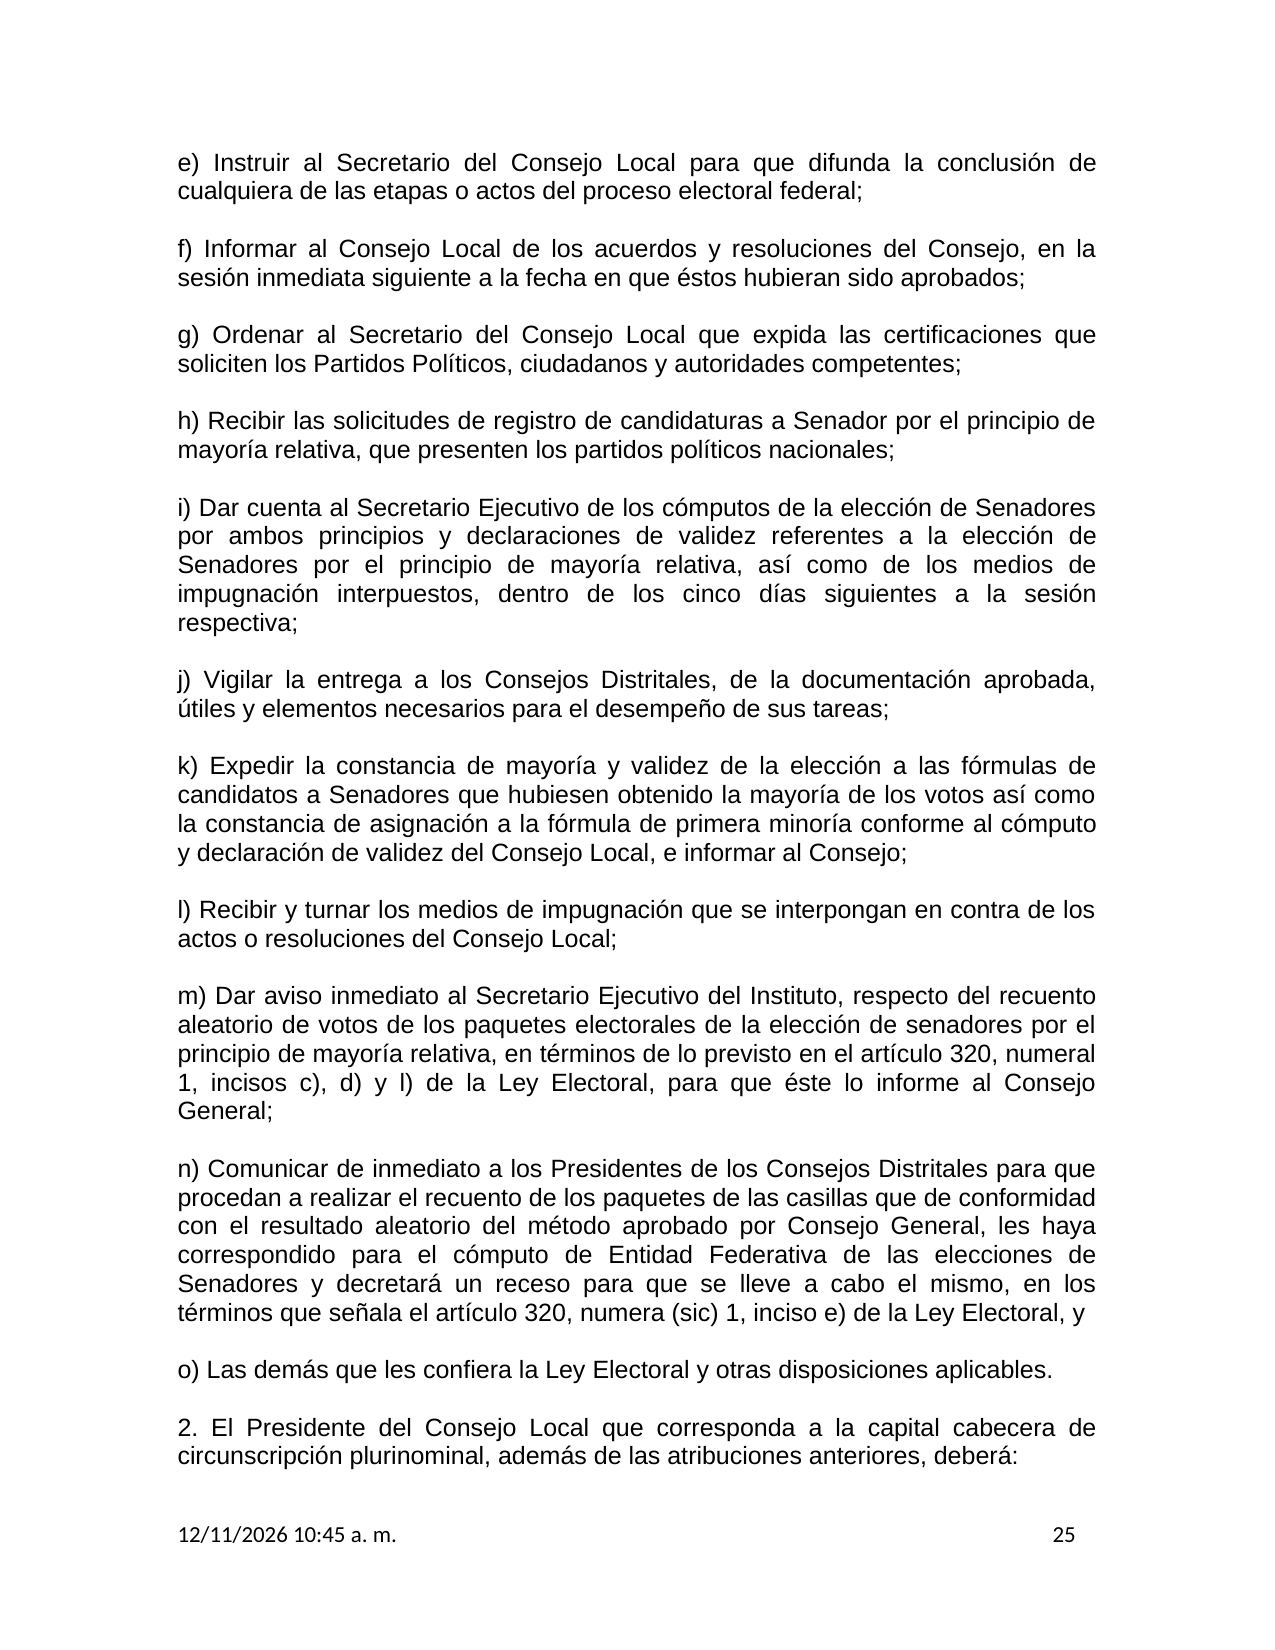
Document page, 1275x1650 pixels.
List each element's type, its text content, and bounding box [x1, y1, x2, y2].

text h) Recibir las solicitudes de registro de candidaturas a Senador por el principio de mayoría relativa, que presenten los partidos políticos nacionales; [177, 406, 1098, 464]
text f) Informar al Consejo Local de los acuerdos y resoluciones del Consejo, en la sesión inmediata siguiente a la fecha en que éstos hubieran sido aprobados; [177, 234, 1098, 291]
text o) Las demás que les confiera la Ley Electoral y otras disposiciones aplicables. [177, 1355, 1098, 1384]
text k) Expedir la constancia de mayoría y validez de la elección a las fórmulas de candidatos a Senadores que hubiesen obtenido la mayoría de los votos así como la constancia de asignación a la fórmula de primera minoría conforme al cómputo y declaración de validez del Consejo Local, e informar al Consejo; [177, 751, 1098, 866]
text m) Dar aviso inmediato al Secretario Ejecutivo del Instituto, respecto del recuento aleatorio de votos de los paquetes electorales de la elección de senadores por el principio de mayoría relativa, en términos de lo previsto en el artículo 320, numeral 1, incisos c), d) y l) de la Ley Electoral, para que éste lo informe al Consejo General; [177, 981, 1098, 1125]
text j) Vigilar la entrega a los Consejos Distritales, de la documentación aprobada, útiles y elementos necesarios para el desempeño de sus tareas; [177, 665, 1098, 723]
text n) Comunicar de inmediato a los Presidentes de los Consejos Distritales para que procedan a realizar el recuento de los paquetes de las casillas que de conformidad con el resultado aleatorio del método aprobado por Consejo General, les haya correspondido para el cómputo de Entidad Federativa de las elecciones de Senadores y decretará un receso para que se lleve a cabo el mismo, en los términos que señala el artículo 320, numera (sic) 1, inciso e) de la Ley Electoral, y [177, 1154, 1098, 1326]
text g) Ordenar al Secretario del Consejo Local que expida las certificaciones que soliciten los Partidos Políticos, ciudadanos y autoridades competentes; [177, 320, 1098, 378]
text l) Recibir y turnar los medios de impugnación que se interpongan en contra de los actos o resoluciones del Consejo Local; [177, 895, 1098, 953]
text e) Instruir al Secretario del Consejo Local para que difunda la conclusión de cualquiera de las etapas o actos del proceso electoral federal; [177, 148, 1098, 205]
text 2. El Presidente del Consejo Local que corresponda a la capital cabecera de circunscripción plurinominal, además de las atribuciones anteriores, deberá: [177, 1413, 1098, 1470]
text i) Dar cuenta al Secretario Ejecutivo de los cómputos de la elección de Senadores por ambos principios y declaraciones de validez referentes a la elección de Senadores por el principio de mayoría relativa, así como de los medios de impugnación interpuestos, dentro de los cinco días siguientes a la sesión respectiva; [177, 493, 1098, 636]
